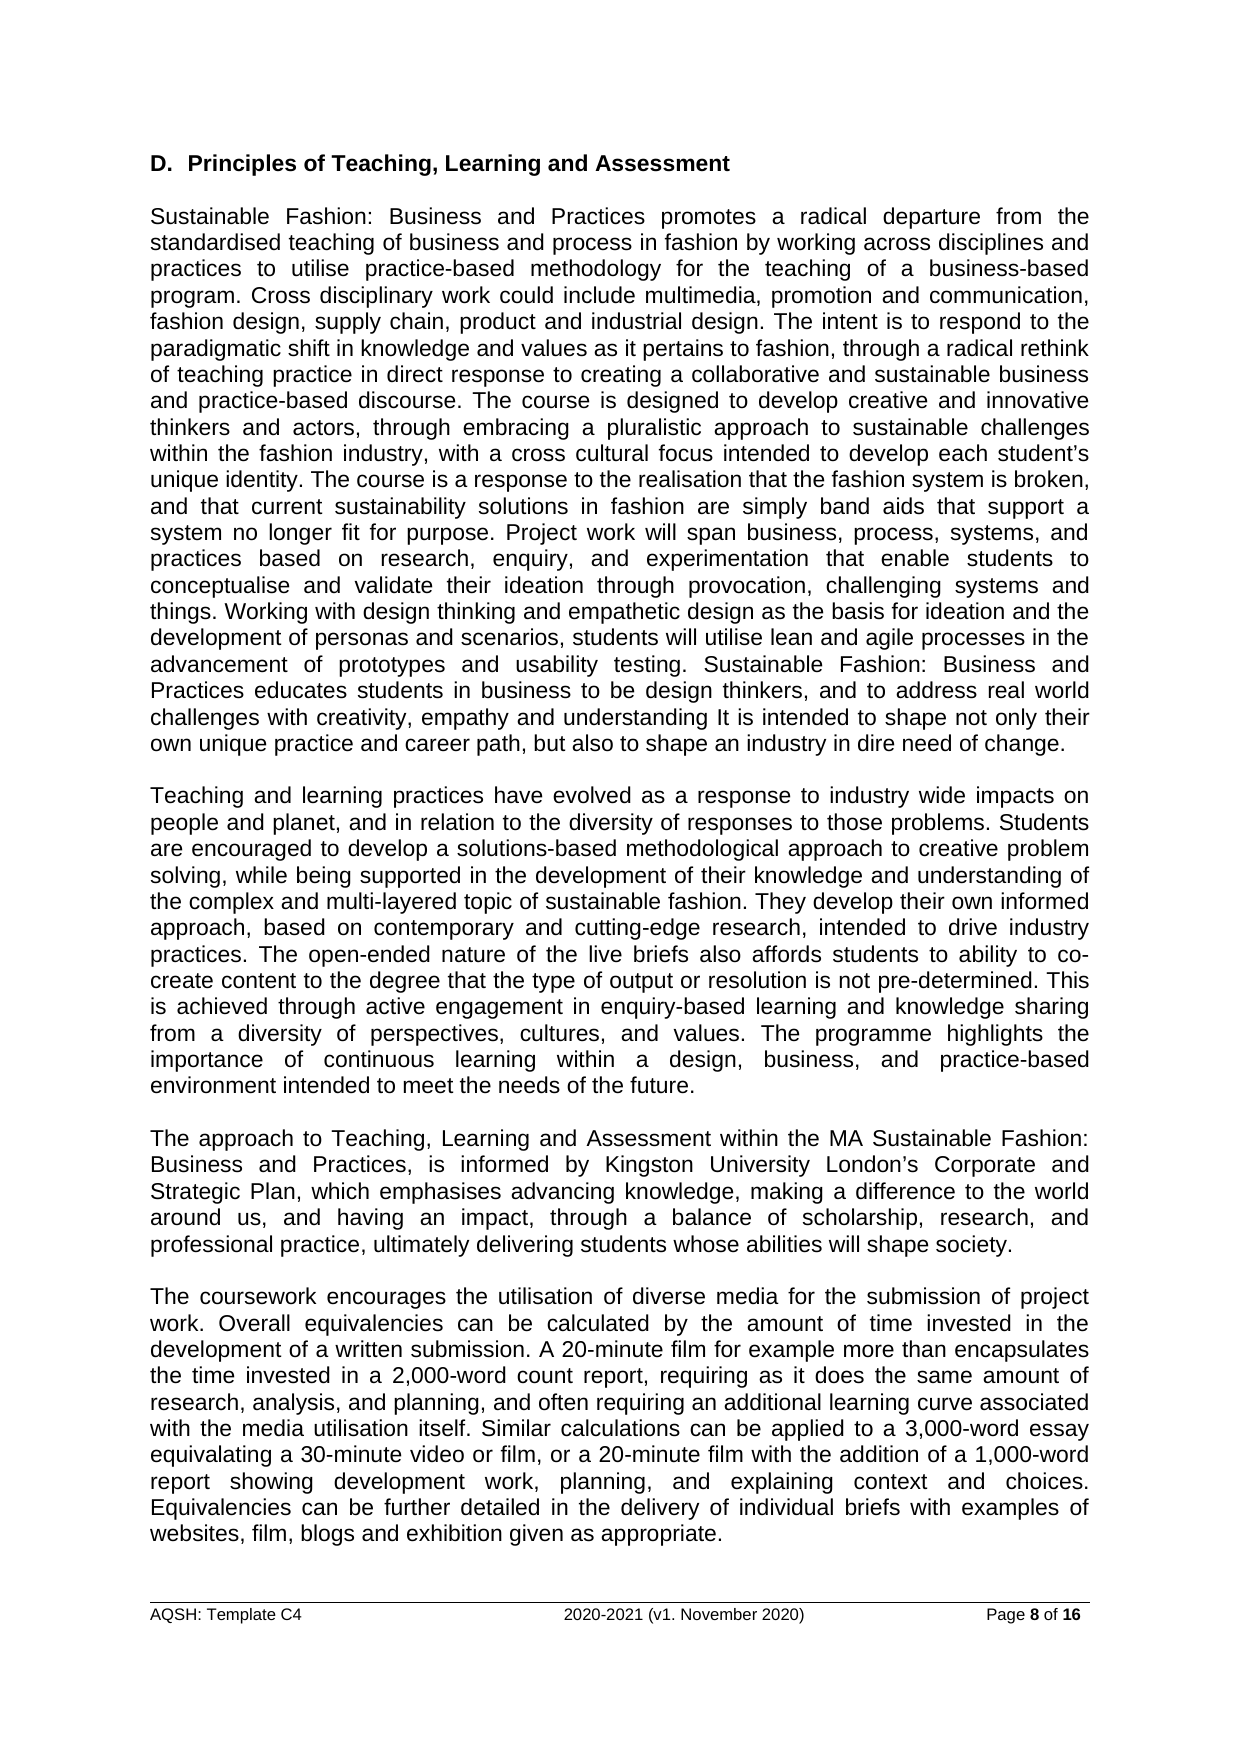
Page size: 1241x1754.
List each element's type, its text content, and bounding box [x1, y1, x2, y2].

list Principles of Teaching, Learning and Assessment [150, 150, 1090, 176]
text The coursework encourages the utilisation of diverse media for the submission of project work. Overall equivalencies can be calculated by the amount of time invested in the development of a written submission. A 20-minute film for example more than encapsulates the time invested in a 2,000-word count report, requiring as it does the same amount of research, analysis, and planning, and often requiring an additional learning curve associated with the media utilisation itself. Similar calculations can be applied to a 3,000-word essay equivalating a 30-minute video or film, or a 20-minute film with the addition of a 1,000-word report showing development work, planning, and explaining context and choices. Equivalencies can be further detailed in the delivery of individual briefs with examples of websites, film, blogs and exhibition given as appropriate. [150, 1283, 1090, 1547]
text Teaching and learning practices have evolved as a response to industry wide impacts on people and planet, and in relation to the diversity of responses to those problems. Students are encouraged to develop a solutions-based methodological approach to creative problem solving, while being supported in the development of their knowledge and understanding of the complex and multi-layered topic of sustainable fashion. They develop their own informed approach, based on contemporary and cutting-edge research, intended to drive industry practices. The open-ended nature of the live briefs also affords students to ability to co-create content to the degree that the type of output or resolution is not pre-determined. This is achieved through active engagement in enquiry-based learning and knowledge sharing from a diversity of perspectives, cultures, and values. The programme highlights the importance of continuous learning within a design, business, and practice-based environment intended to meet the needs of the future. [150, 782, 1090, 1099]
text The approach to Teaching, Learning and Assessment within the MA Sustainable Fashion: Business and Practices, is informed by Kingston University London’s Corporate and Strategic Plan, which emphasises advancing knowledge, making a difference to the world around us, and having an impact, through a balance of scholarship, research, and professional practice, ultimately delivering students whose abilities will shape society. [150, 1125, 1090, 1257]
text Sustainable Fashion: Business and Practices promotes a radical departure from the standardised teaching of business and process in fashion by working across disciplines and practices to utilise practice-based methodology for the teaching of a business-based program. Cross disciplinary work could include multimedia, promotion and communication, fashion design, supply chain, product and industrial design. The intent is to respond to the paradigmatic shift in knowledge and values as it pertains to fashion, through a radical rethink of teaching practice in direct response to creating a collaborative and sustainable business and practice-based discourse. The course is designed to develop creative and innovative thinkers and actors, through embracing a pluralistic approach to sustainable challenges within the fashion industry, with a cross cultural focus intended to develop each student’s unique identity. The course is a response to the realisation that the fashion system is broken, and that current sustainability solutions in fashion are simply band aids that support a system no longer fit for purpose. Project work will span business, process, systems, and practices based on research, enquiry, and experimentation that enable students to conceptualise and validate their ideation through provocation, challenging systems and things. Working with design thinking and empathetic design as the basis for ideation and the development of personas and scenarios, students will utilise lean and agile processes in the advancement of prototypes and usability testing. Sustainable Fashion: Business and Practices educates students in business to be design thinkers, and to address real world challenges with creativity, empathy and understanding It is intended to shape not only their own unique practice and career path, but also to shape an industry in dire need of change. [150, 203, 1090, 756]
